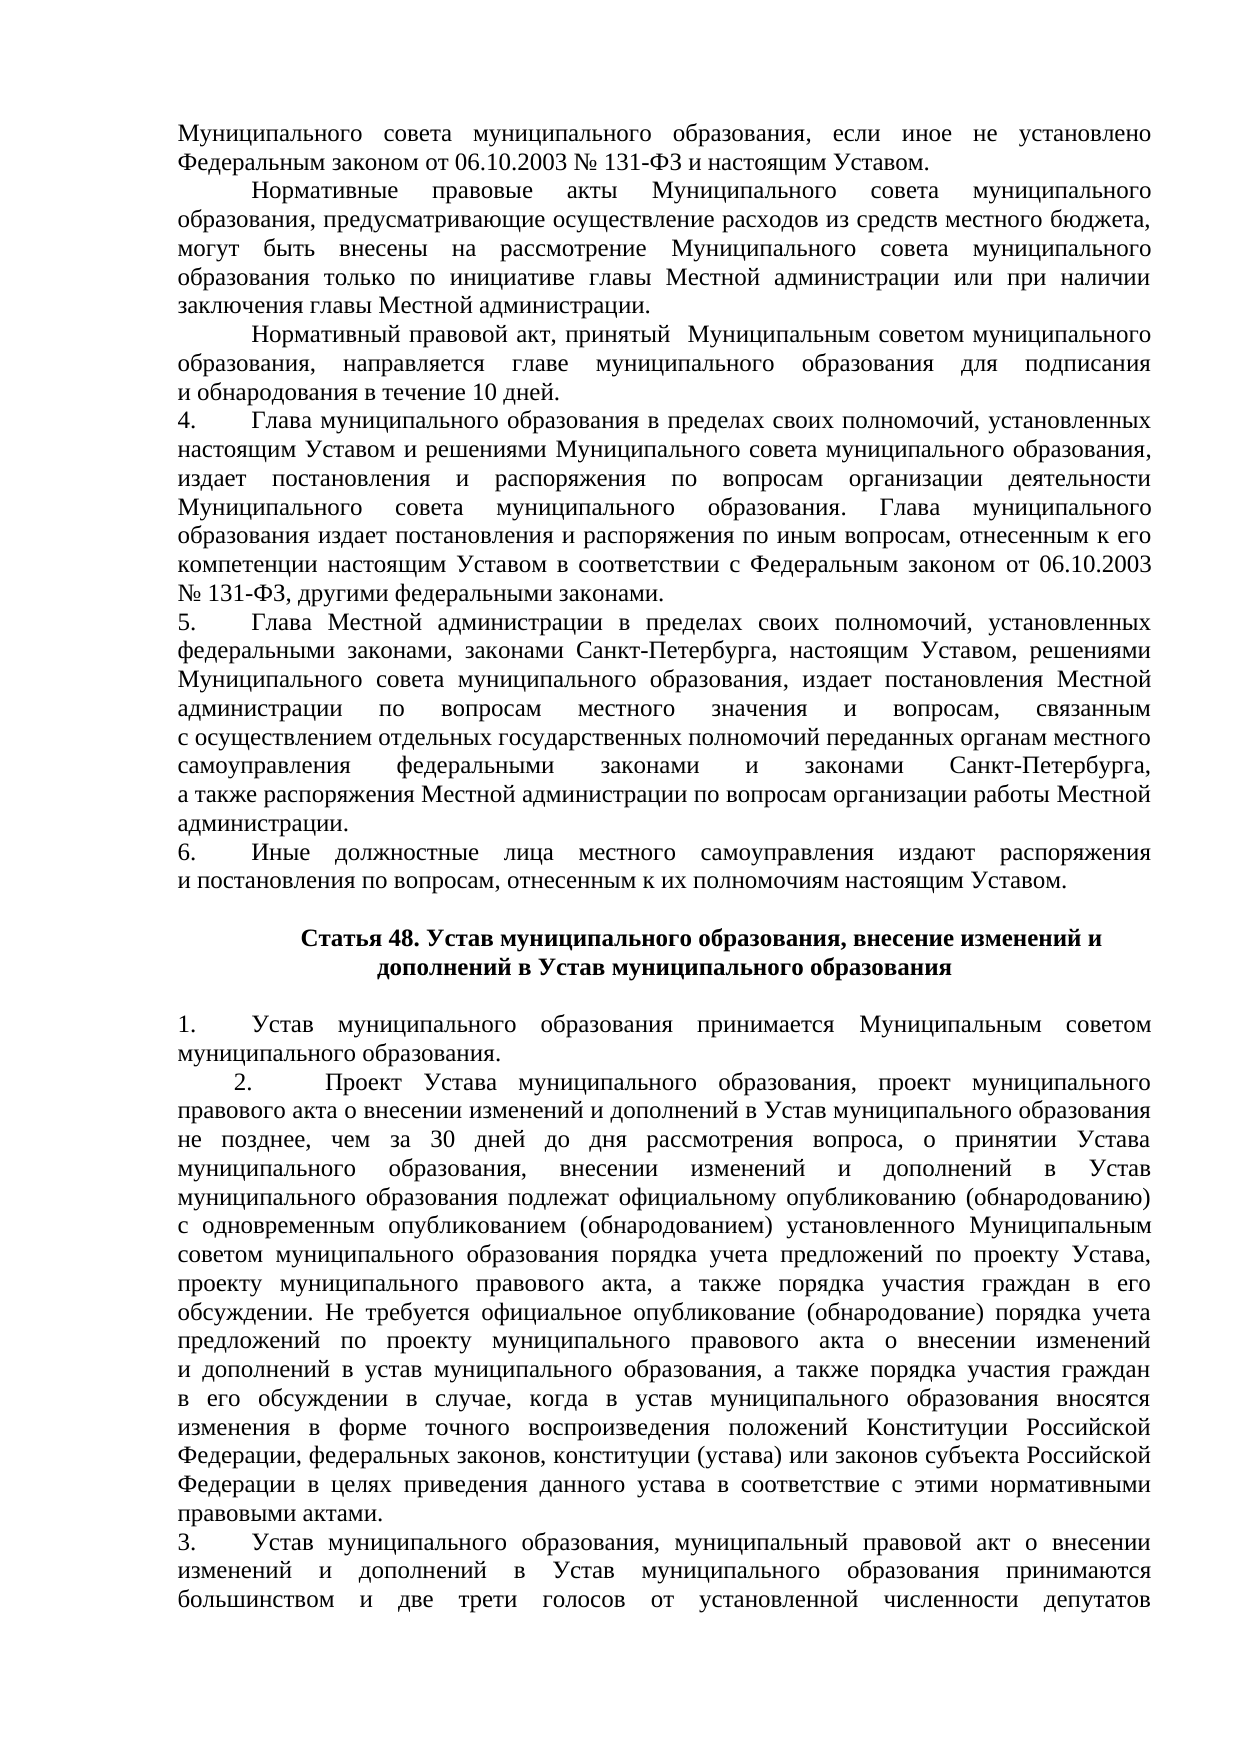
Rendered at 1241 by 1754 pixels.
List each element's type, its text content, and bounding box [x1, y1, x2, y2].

text Статья 48. Устав муниципального образования, внесение изменений и дополнений в Устав муниципального образования [177, 923, 1152, 981]
text 2. Проект Устава муниципального образования, проект муниципального правового акта о внесении изменений и дополнений в Устав муниципального образования не позднее, чем за 30 дней до дня рассмотрения вопроса, о принятии Устава муниципального образования, внесении изменений и дополнений в Устав муниципального образования подлежат официальному опубликованию (обнародованию) с одновременным опубликованием (обнародованием) установленного Муниципальным советом муниципального образования порядка учета предложений по проекту Устава, проекту муниципального правового акта, а также порядка участия граждан в его обсуждении. Не требуется официальное опубликование (обнародование) порядка учета предложений по проекту муниципального правового акта о внесении изменений и дополнений в устав муниципального образования, а также порядка участия граждан в его обсуждении в случае, когда в устав муниципального образования вносятся изменения в форме точного воспроизведения положений Конституции Российской Федерации, федеральных законов, конституции (устава) или законов субъекта Российской Федерации в целях приведения данного устава в соответствие с этими нормативными правовыми актами. [177, 1067, 1152, 1527]
text 1. Устав муниципального образования принимается Муниципальным советом муниципального образования. [177, 1009, 1152, 1067]
text Нормативный правовой акт, принятый Муниципальным советом муниципального образования, направляется главе муниципального образования для подписания и обнародования в течение 10 дней. [177, 319, 1152, 406]
list Иные должностные лица местного самоуправления издают распоряжения и постановления по вопросам, отнесенным к их полномочиям настоящим Уставом. [177, 837, 1152, 894]
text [177, 118, 1152, 176]
text Нормативные правовые акты Муниципального совета муниципального образования, предусматривающие осуществление расходов из средств местного бюджета, могут быть внесены на рассмотрение Муниципального совета муниципального образования только по инициативе главы Местной администрации или при наличии заключения главы Местной администрации. [177, 176, 1152, 319]
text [177, 1527, 1152, 1613]
list Глава Местной администрации в пределах своих полномочий, установленных федеральными законами, законами Санкт-Петербурга, настоящим Уставом, решениями Муниципального совета муниципального образования, издает постановления Местной администрации по вопросам местного значения и вопросам, связанным с осуществлением отдельных государственных полномочий переданных органам местного самоуправления федеральными законами и законами Санкт-Петербурга, а также распоряжения Местной администрации по вопросам организации работы Местной администрации. [177, 607, 1152, 837]
text 4. Глава муниципального образования в пределах своих полномочий, установленных настоящим Уставом и решениями Муниципального совета муниципального образования, издает постановления и распоряжения по вопросам организации деятельности Муниципального совета муниципального образования. Глава муниципального образования издает постановления и распоряжения по иным вопросам, отнесенным к его компетенции настоящим Уставом в соответствии с Федеральным законом от 06.10.2003 № 131-ФЗ, другими федеральными законами. [177, 406, 1152, 607]
